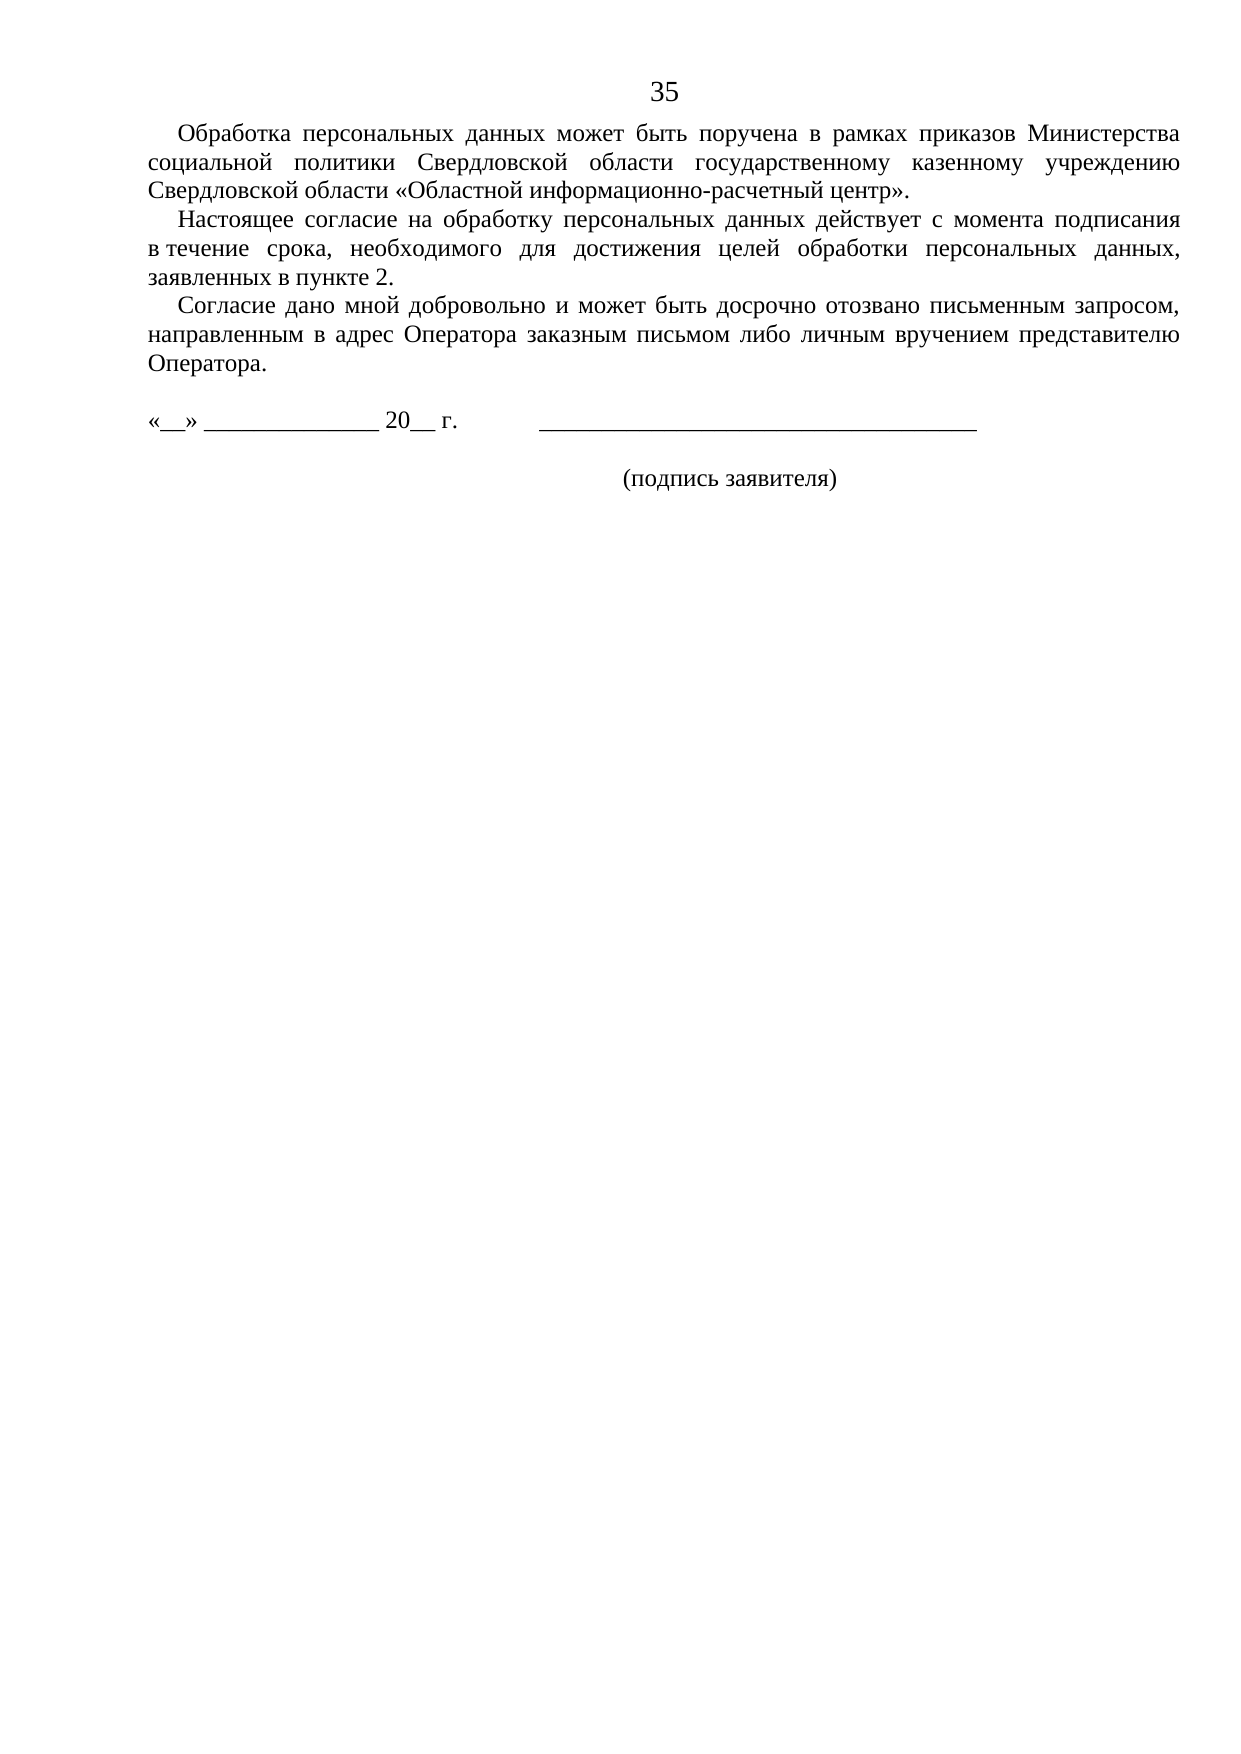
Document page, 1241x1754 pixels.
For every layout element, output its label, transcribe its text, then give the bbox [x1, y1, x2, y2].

text (подпись заявителя) [148, 463, 1181, 492]
text Обработка персональных данных может быть поручена в рамках приказов Министерства социальной политики Свердловской области государственному казенному учреждению Свердловской области «Областной информационно-расчетный центр». [148, 118, 1181, 204]
text Настоящее согласие на обработку персональных данных действует с момента подписания в течение срока, необходимого для достижения целей обработки персональных данных, заявленных в пункте 2. [148, 204, 1181, 291]
text «__» ______________ 20__ г. ___________________________________ [148, 406, 1181, 434]
text Согласие дано мной добровольно и может быть досрочно отозвано письменным запросом, направленным в адрес Оператора заказным письмом либо личным вручением представителю Оператора. [148, 291, 1181, 377]
